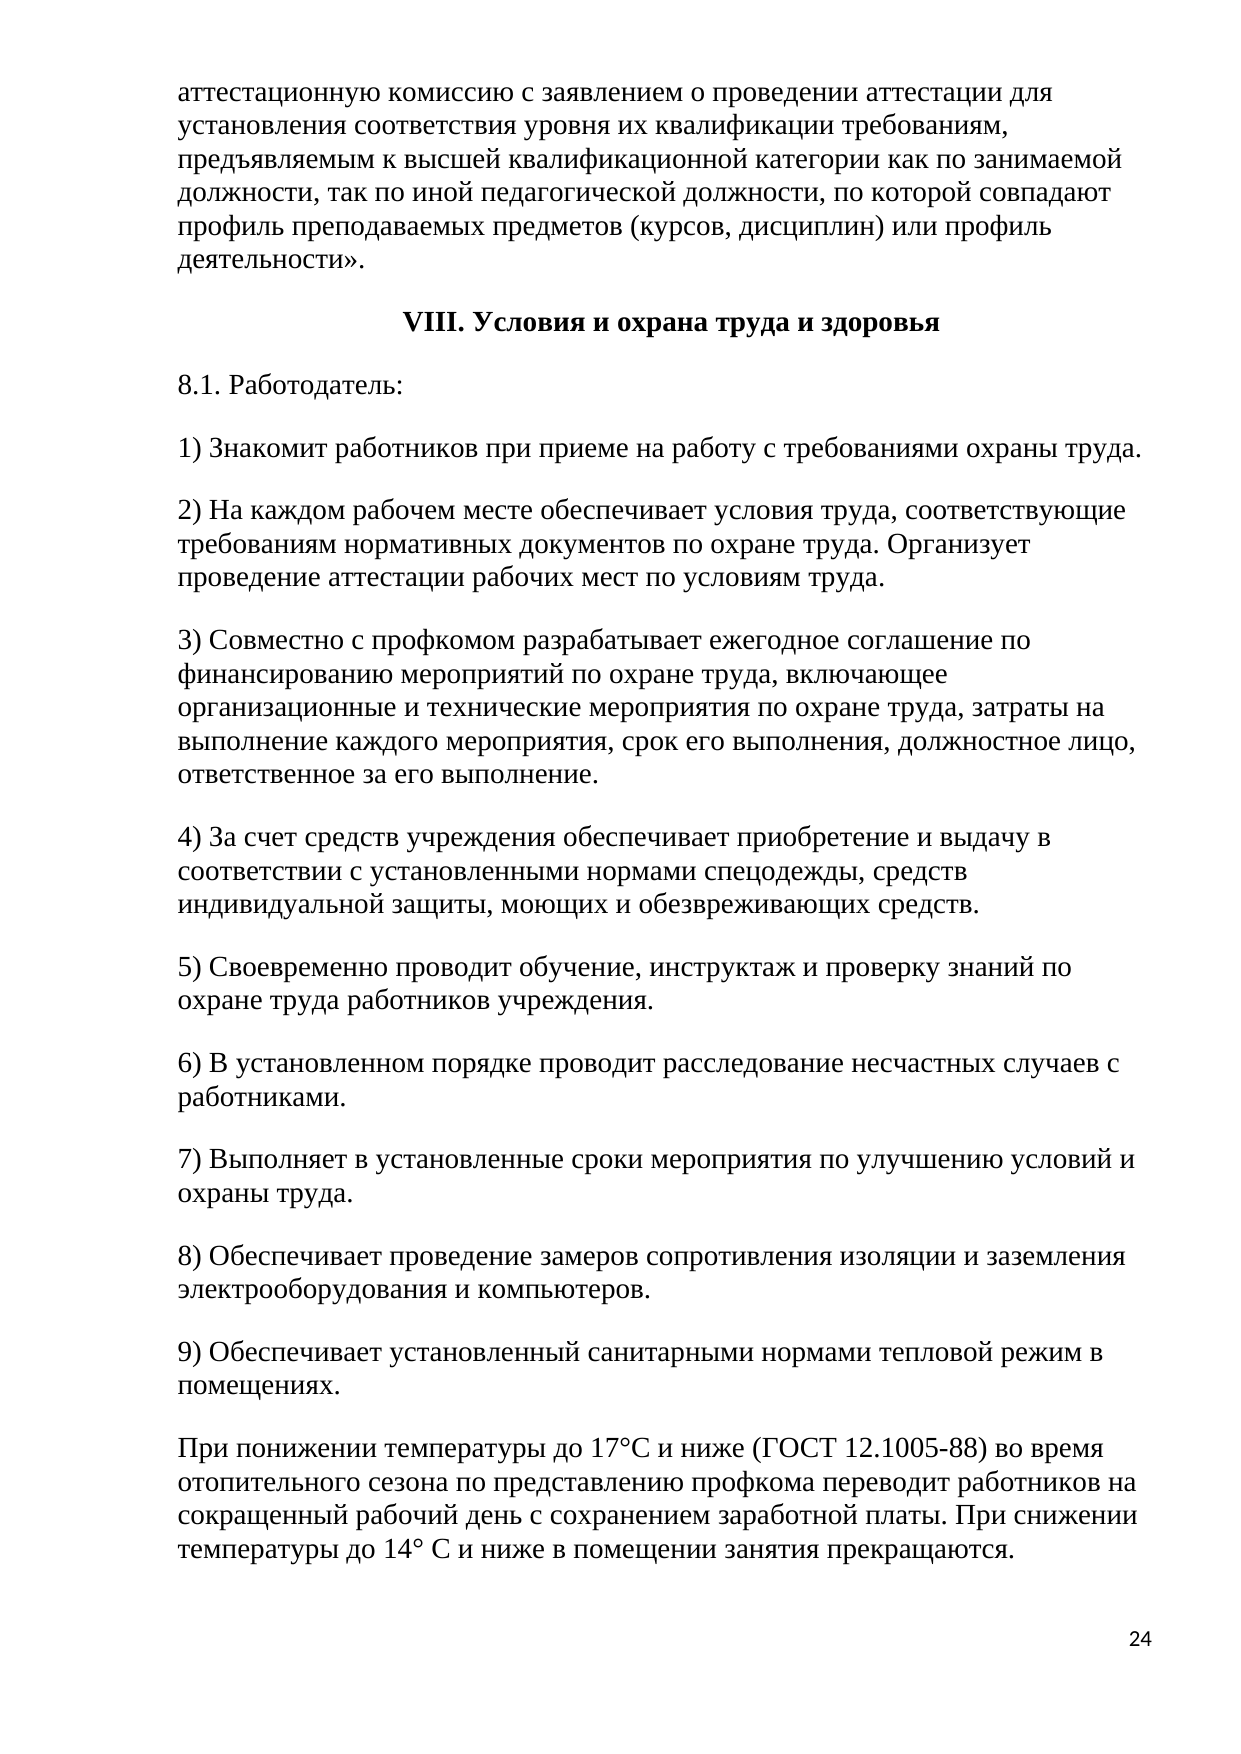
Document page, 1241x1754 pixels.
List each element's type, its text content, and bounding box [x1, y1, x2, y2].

text 8.1. Работодатель: [177, 367, 1152, 401]
text 2) На каждом рабочем месте обеспечивает условия труда, соответствующие требованиям нормативных документов по охране труда. Организует проведение аттестации рабочих мест по условиям труда. [177, 492, 1152, 593]
text 3) Совместно с профкомом разрабатывает ежегодное соглашение по финансированию мероприятий по охране труда, включающее организационные и технические мероприятия по охране труда, затраты на выполнение каждого мероприятия, срок его выполнения, должностное лицо, ответственное за его выполнение. [177, 622, 1152, 790]
text 9) Обеспечивает установленный санитарными нормами тепловой режим в помещениях. [177, 1334, 1152, 1401]
text 5) Своевременно проводит обучение, инструктаж и проверку знаний по охране труда работников учреждения. [177, 949, 1152, 1016]
text 7) Выполняет в установленные сроки мероприятия по улучшению условий и охраны труда. [177, 1141, 1152, 1208]
text VIII. Условия и охрана труда и здоровья [402, 304, 1152, 338]
text 4) За счет средств учреждения обеспечивает приобретение и выдачу в соответствии с установленными нормами спецодежды, средств индивидуальной защиты, моющих и обезвреживающих средств. [177, 819, 1152, 920]
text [177, 74, 1152, 275]
text 1) Знакомит работников при приеме на работу с требованиями охраны труда. [177, 430, 1240, 463]
text 6) В установленном порядке проводит расследование несчастных случаев с работниками. [177, 1045, 1152, 1112]
text 8) Обеспечивает проведение замеров сопротивления изоляции и заземления электрооборудования и компьютеров. [177, 1238, 1152, 1305]
text При понижении температуры до 17°С и ниже (ГОСТ 12.1005-88) во время отопительного сезона по представлению профкома переводит работников на сокращенный рабочий день с сохранением заработной платы. При снижении температуры до 14° С и ниже в помещении занятия прекращаются. [177, 1430, 1152, 1564]
